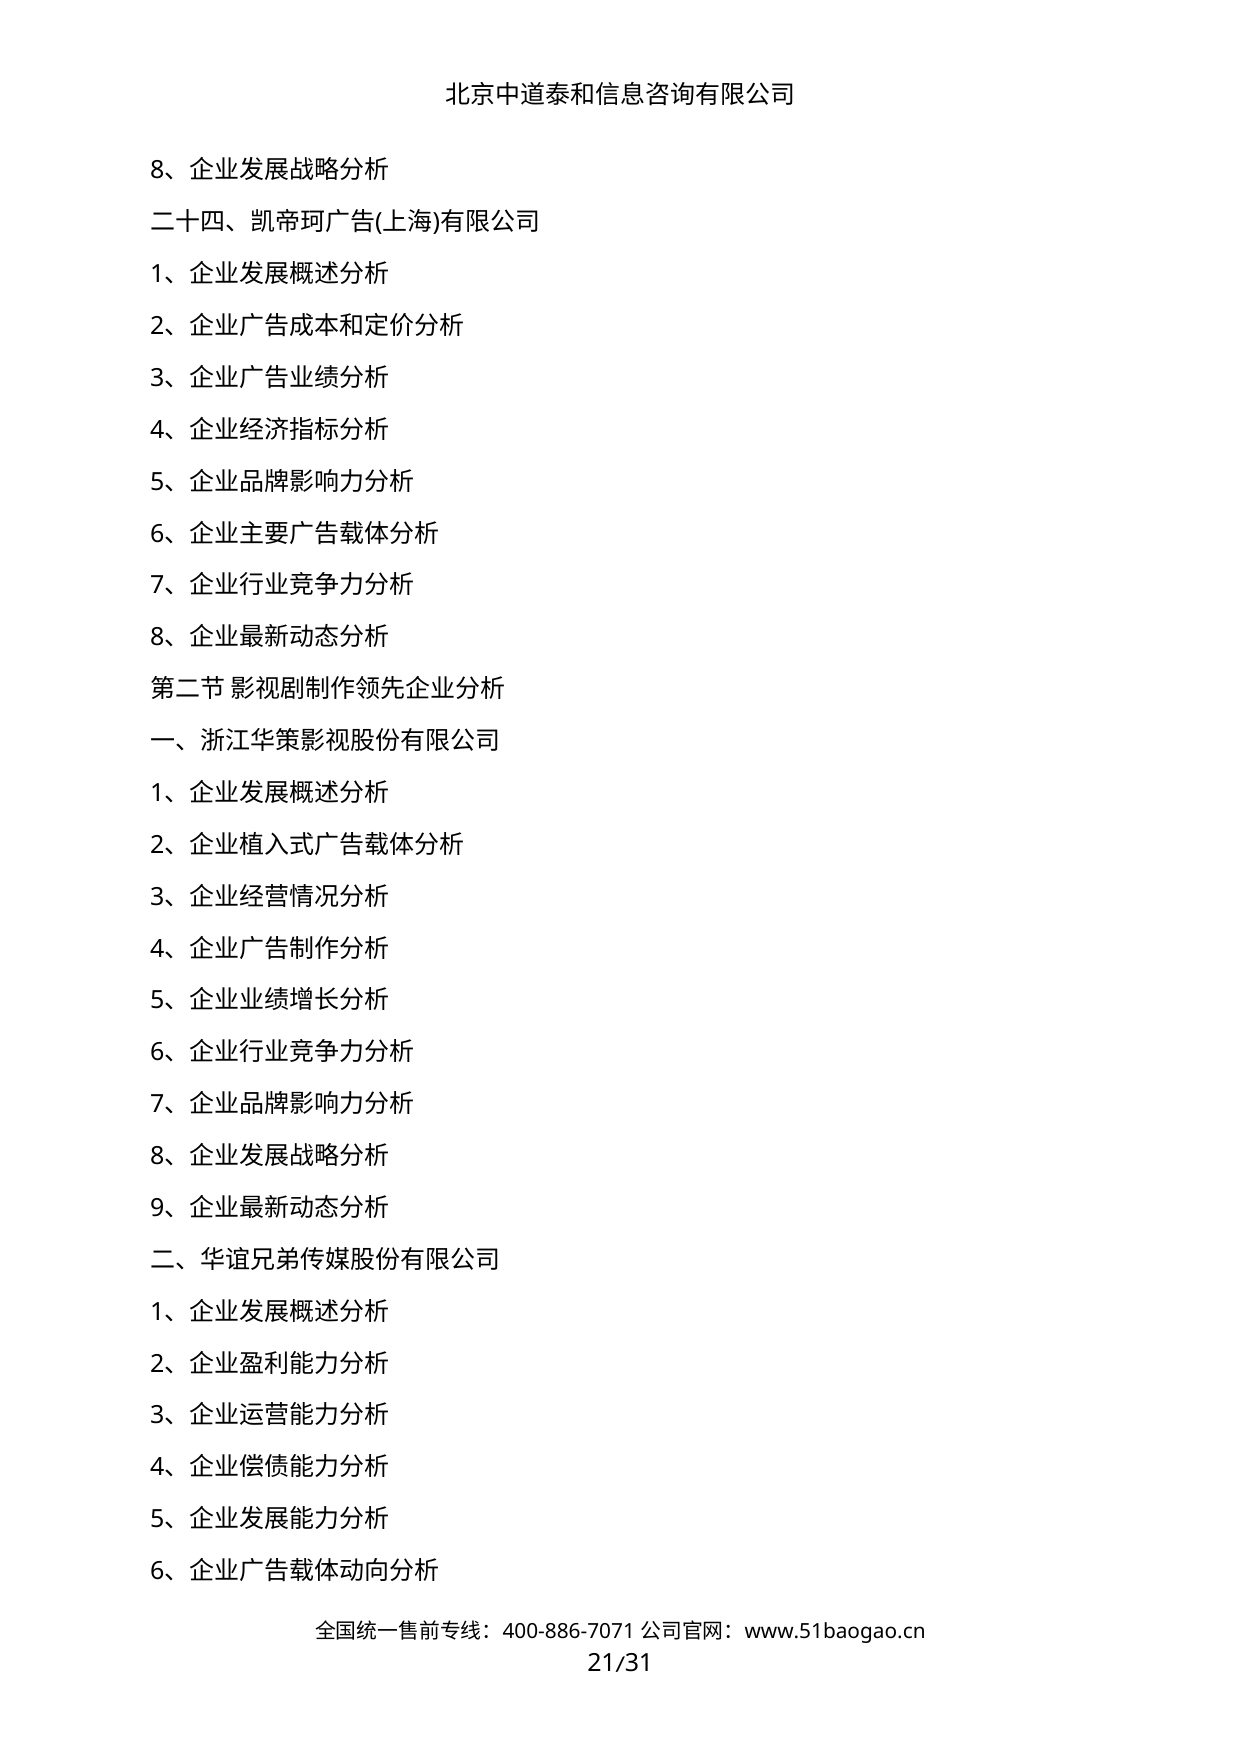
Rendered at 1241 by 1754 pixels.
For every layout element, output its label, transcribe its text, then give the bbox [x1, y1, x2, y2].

text 7、企业行业竞争力分析 [150, 565, 1090, 601]
text 二、华谊兄弟传媒股份有限公司 [150, 1239, 1090, 1276]
text 5、企业品牌影响力分析 [150, 461, 1090, 497]
text 3、企业广告业绩分析 [150, 357, 1090, 394]
text 一、浙江华策影视股份有限公司 [150, 721, 1090, 757]
text 2、企业植入式广告载体分析 [150, 824, 1090, 861]
text 1、企业发展概述分析 [150, 254, 1090, 290]
text 2、企业广告成本和定价分析 [150, 306, 1090, 342]
text 二十四、凯帝珂广告(上海)有限公司 [150, 202, 1090, 238]
text 3、企业运营能力分析 [150, 1395, 1090, 1431]
text 7、企业品牌影响力分析 [150, 1084, 1090, 1120]
text 1、企业发展概述分析 [150, 1291, 1090, 1327]
text 6、企业广告载体动向分析 [150, 1551, 1090, 1587]
text 1、企业发展概述分析 [150, 772, 1090, 809]
text 6、企业行业竞争力分析 [150, 1032, 1090, 1068]
text 9、企业最新动态分析 [150, 1187, 1090, 1224]
text 2、企业盈利能力分析 [150, 1343, 1090, 1379]
text 4、企业经济指标分析 [150, 409, 1090, 446]
text 8、企业发展战略分析 [150, 1136, 1090, 1172]
text 5、企业发展能力分析 [150, 1499, 1090, 1535]
text 4、企业偿债能力分析 [150, 1447, 1090, 1483]
text 4、企业广告制作分析 [150, 928, 1090, 964]
text 8、企业发展战略分析 [150, 150, 1090, 186]
text 第二节 影视剧制作领先企业分析 [150, 669, 1090, 705]
text 3、企业经营情况分析 [150, 876, 1090, 912]
text 5、企业业绩增长分析 [150, 980, 1090, 1016]
text 8、企业最新动态分析 [150, 617, 1090, 653]
text 6、企业主要广告载体分析 [150, 513, 1090, 549]
